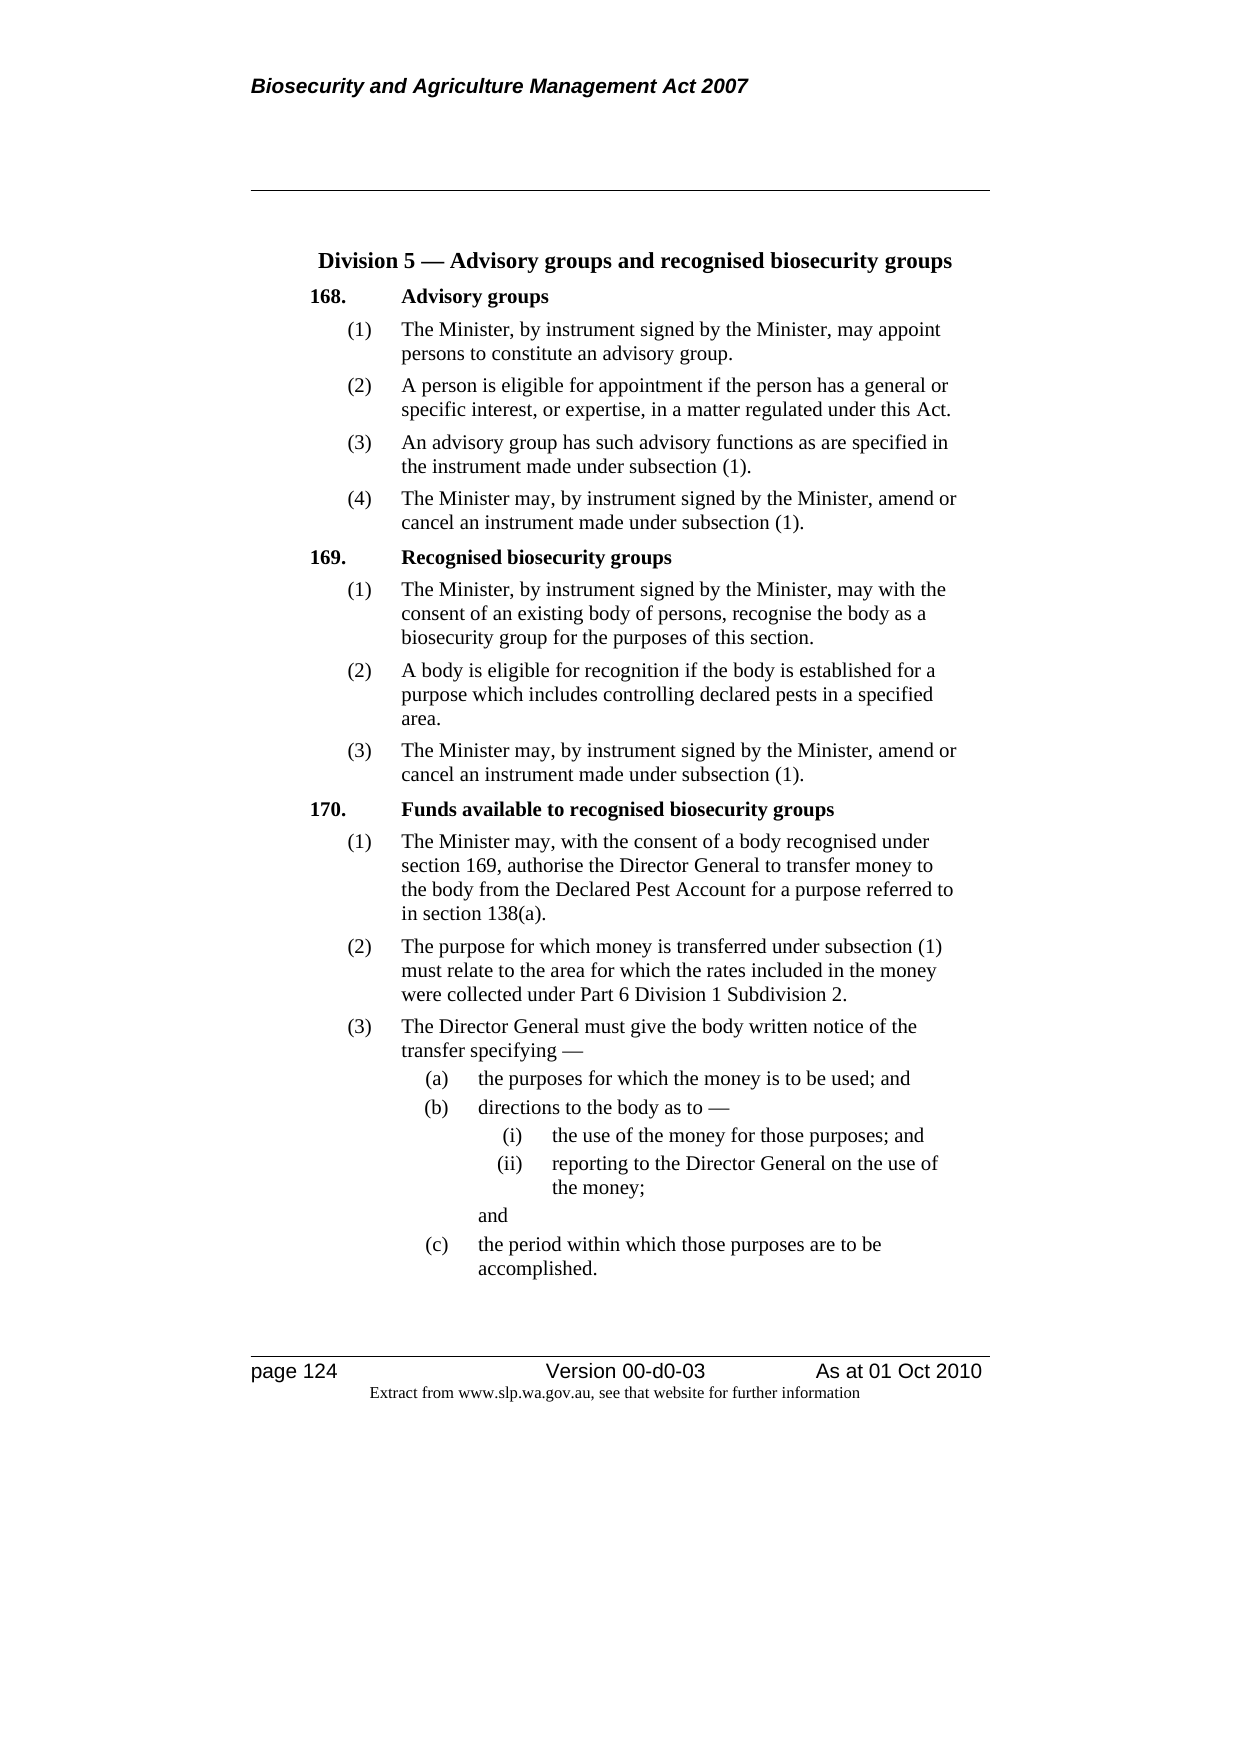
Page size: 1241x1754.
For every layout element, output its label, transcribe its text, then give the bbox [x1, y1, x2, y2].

text (b) directions to the body as to — [389, 1094, 960, 1119]
text (3) An advisory group has such advisory functions as are specified in the instrument made under subsection (1). [312, 429, 960, 478]
subtitle 170. Funds available to recognised biosecurity groups [309, 797, 960, 821]
subtitle 169. Recognised biosecurity groups [309, 544, 960, 569]
text (1) The Minister, by instrument signed by the Minister, may with the consent of an existing body of persons, recognise the body as a biosecurity group for the purposes of this section. [312, 577, 960, 649]
text and [389, 1203, 960, 1227]
text (2) A body is eligible for recognition if the body is established for a purpose which includes controlling declared pests in a specified area. [312, 657, 960, 730]
text (1) The Minister may, with the consent of a body recognised under section 169, authorise the Director General to transfer money to the body from the Declared Pest Account for a purpose referred to in section 138(a). [312, 829, 960, 925]
subtitle 168. Advisory groups [309, 284, 960, 308]
text (4) The Minister may, by instrument signed by the Minister, amend or cancel an instrument made under subsection (1). [312, 486, 960, 534]
text (3) The Minister may, by instrument signed by the Minister, amend or cancel an instrument made under subsection (1). [312, 738, 960, 786]
text (c) the period within which those purposes are to be accomplished. [389, 1232, 960, 1280]
text (a) the purposes for which the money is to be used; and [389, 1066, 960, 1090]
text (i) the use of the money for those purposes; and [463, 1123, 960, 1147]
text (3) The Director General must give the body written notice of the transfer specifying — [312, 1014, 960, 1062]
text (2) A person is eligible for appointment if the person has a general or specific interest, or expertise, in a matter regulated under this Act. [312, 373, 960, 421]
text (1) The Minister, by instrument signed by the Minister, may appoint persons to constitute an advisory group. [312, 317, 960, 365]
text (ii) reporting to the Director General on the use of the money; [463, 1151, 960, 1199]
text (2) The purpose for which money is transferred under subsection (1) must relate to the area for which the rates included in the money were collected under Part 6 Division 1 Subdivision 2. [312, 933, 960, 1006]
subtitle Division 5 — Advisory groups and recognised biosecurity groups [309, 247, 960, 274]
